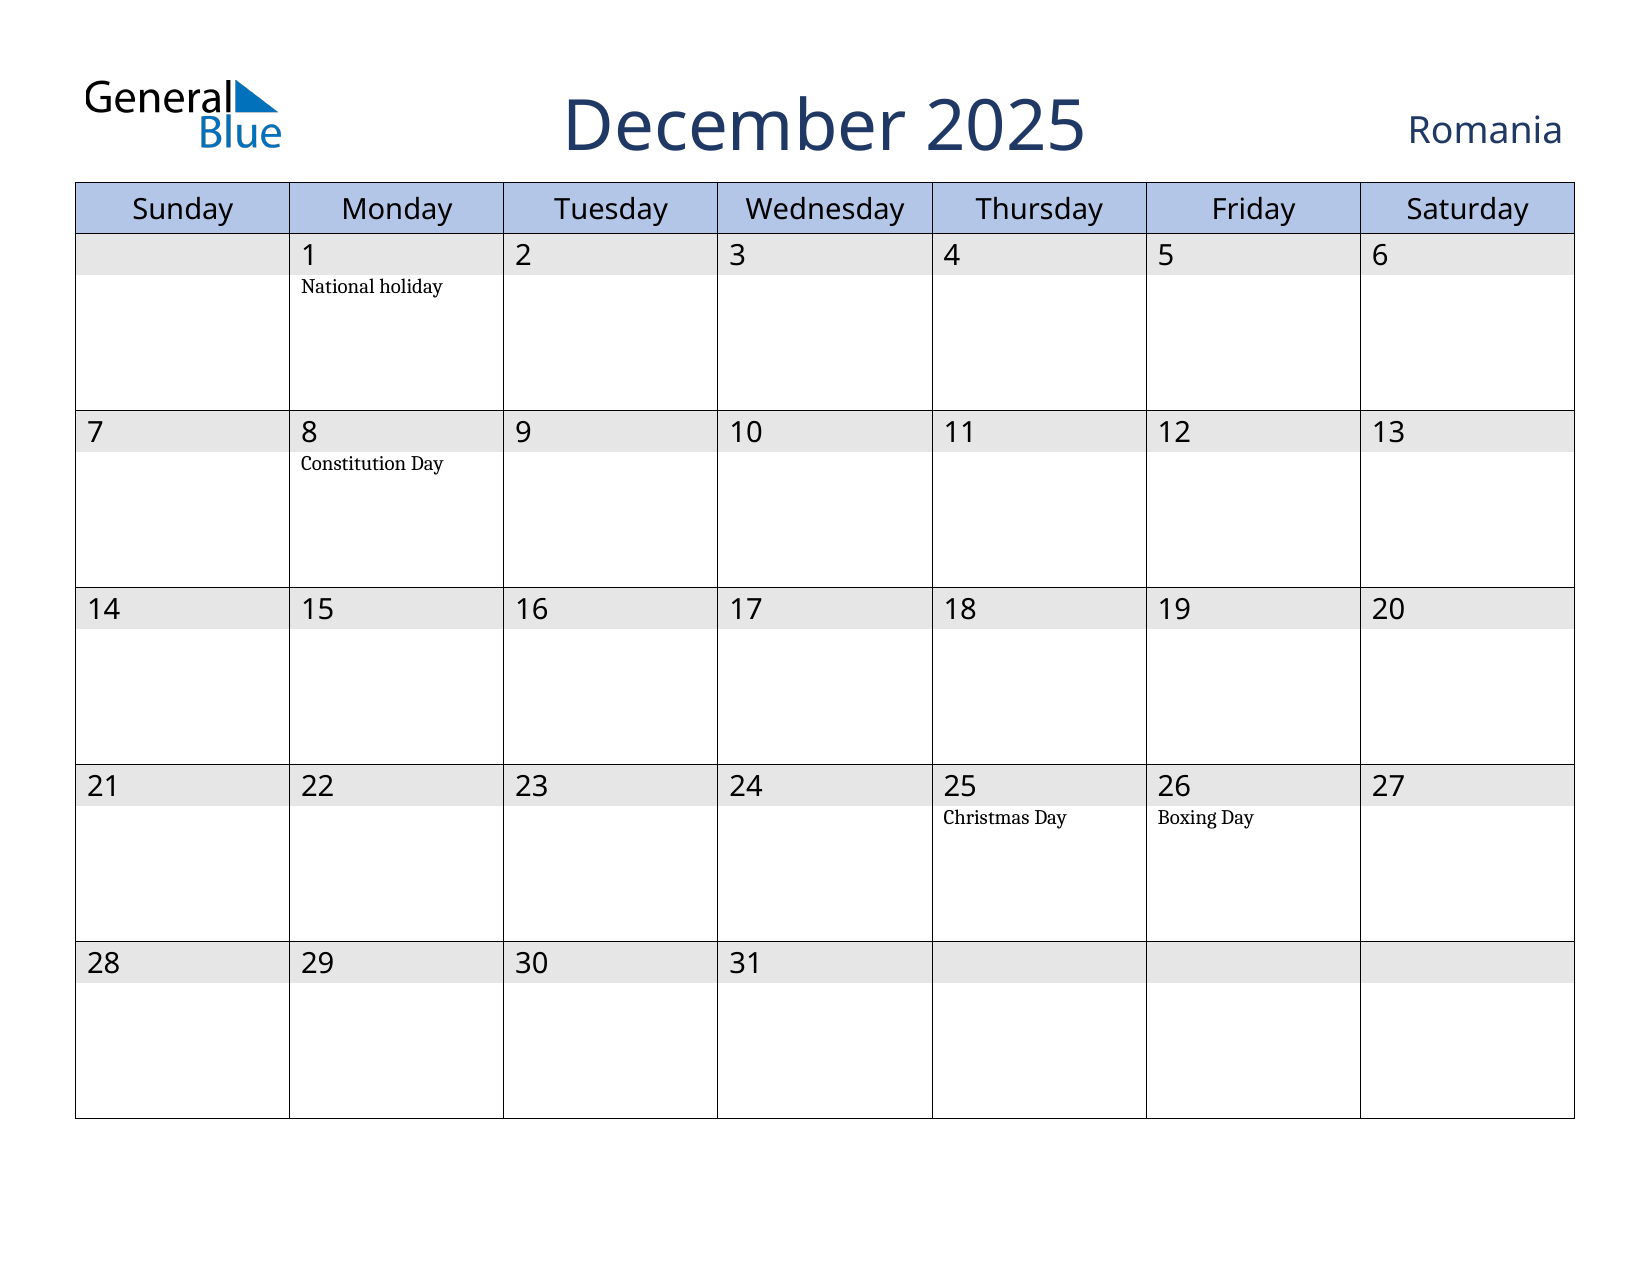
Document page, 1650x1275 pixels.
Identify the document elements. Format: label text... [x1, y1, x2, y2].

table_cell 21 [76, 765, 289, 806]
table_cell Friday [1147, 183, 1360, 233]
table_cell 27 [1361, 765, 1574, 806]
table_cell 23 [504, 765, 717, 806]
table_cell 10 [718, 411, 932, 452]
table_cell Saturday [1361, 183, 1574, 233]
table_cell [504, 629, 717, 764]
table_cell 24 [718, 765, 932, 806]
table_cell 25 [933, 765, 1146, 806]
table_cell [290, 983, 503, 1118]
table_cell [504, 806, 717, 941]
table_header December 2025 [504, 75, 1146, 182]
table_cell 22 [290, 765, 503, 806]
table_cell Monday [290, 183, 503, 233]
table_cell 14 [76, 588, 289, 629]
table_cell [1147, 629, 1360, 764]
table_cell [933, 942, 1146, 983]
table_cell [1361, 275, 1574, 410]
table_cell Sunday [76, 183, 289, 233]
table_cell Christmas Day [933, 806, 1146, 941]
table_cell [1361, 806, 1574, 941]
table_cell Wednesday [718, 183, 932, 233]
table_cell 8 [290, 411, 503, 452]
table_cell 29 [290, 942, 503, 983]
table_cell 28 [76, 942, 289, 983]
table_cell [290, 806, 503, 941]
table_cell 30 [504, 942, 717, 983]
table_cell [1147, 983, 1360, 1118]
table_cell 18 [933, 588, 1146, 629]
table_cell 9 [504, 411, 717, 452]
table_cell [718, 629, 932, 764]
table_cell [76, 452, 289, 587]
table_cell 4 [933, 234, 1146, 275]
table_cell 17 [718, 588, 932, 629]
table_cell National holiday [290, 275, 503, 410]
table_cell [1361, 942, 1574, 983]
table_cell 20 [1361, 588, 1574, 629]
table_cell [504, 452, 717, 587]
table_cell [933, 983, 1146, 1118]
table_cell [504, 275, 717, 410]
table_cell [290, 629, 503, 764]
table_cell 1 [290, 234, 503, 275]
table_header [76, 75, 503, 182]
table_cell [718, 806, 932, 941]
table_header Romania [1146, 75, 1574, 182]
table_cell [1147, 452, 1360, 587]
table_cell [1361, 629, 1574, 764]
table_cell Constitution Day [290, 452, 503, 587]
table_cell [933, 629, 1146, 764]
table_cell [933, 452, 1146, 587]
table_cell 16 [504, 588, 717, 629]
table_cell 26 [1147, 765, 1360, 806]
table_cell [718, 275, 932, 410]
table_cell [76, 629, 289, 764]
table_cell [76, 806, 289, 941]
table_cell 31 [718, 942, 932, 983]
table_cell [1361, 452, 1574, 587]
table_cell Thursday [933, 183, 1146, 233]
table_cell 6 [1361, 234, 1574, 275]
table_cell [1361, 983, 1574, 1118]
table_cell Tuesday [504, 183, 717, 233]
table_cell 11 [933, 411, 1146, 452]
picture [86, 80, 281, 148]
table_cell [76, 234, 289, 275]
table_cell 7 [76, 411, 289, 452]
table_cell 13 [1361, 411, 1574, 452]
table_cell 3 [718, 234, 932, 275]
table_cell [504, 983, 717, 1118]
table_cell 5 [1147, 234, 1360, 275]
table_cell 15 [290, 588, 503, 629]
table_cell [1147, 942, 1360, 983]
table_cell 19 [1147, 588, 1360, 629]
table_cell [1147, 275, 1360, 410]
table_cell Boxing Day [1147, 806, 1360, 941]
table_cell [718, 452, 932, 587]
table_cell [76, 275, 289, 410]
table_cell 2 [504, 234, 717, 275]
table_cell [718, 983, 932, 1118]
table_cell [933, 275, 1146, 410]
table_cell 12 [1147, 411, 1360, 452]
table_cell [76, 983, 289, 1118]
